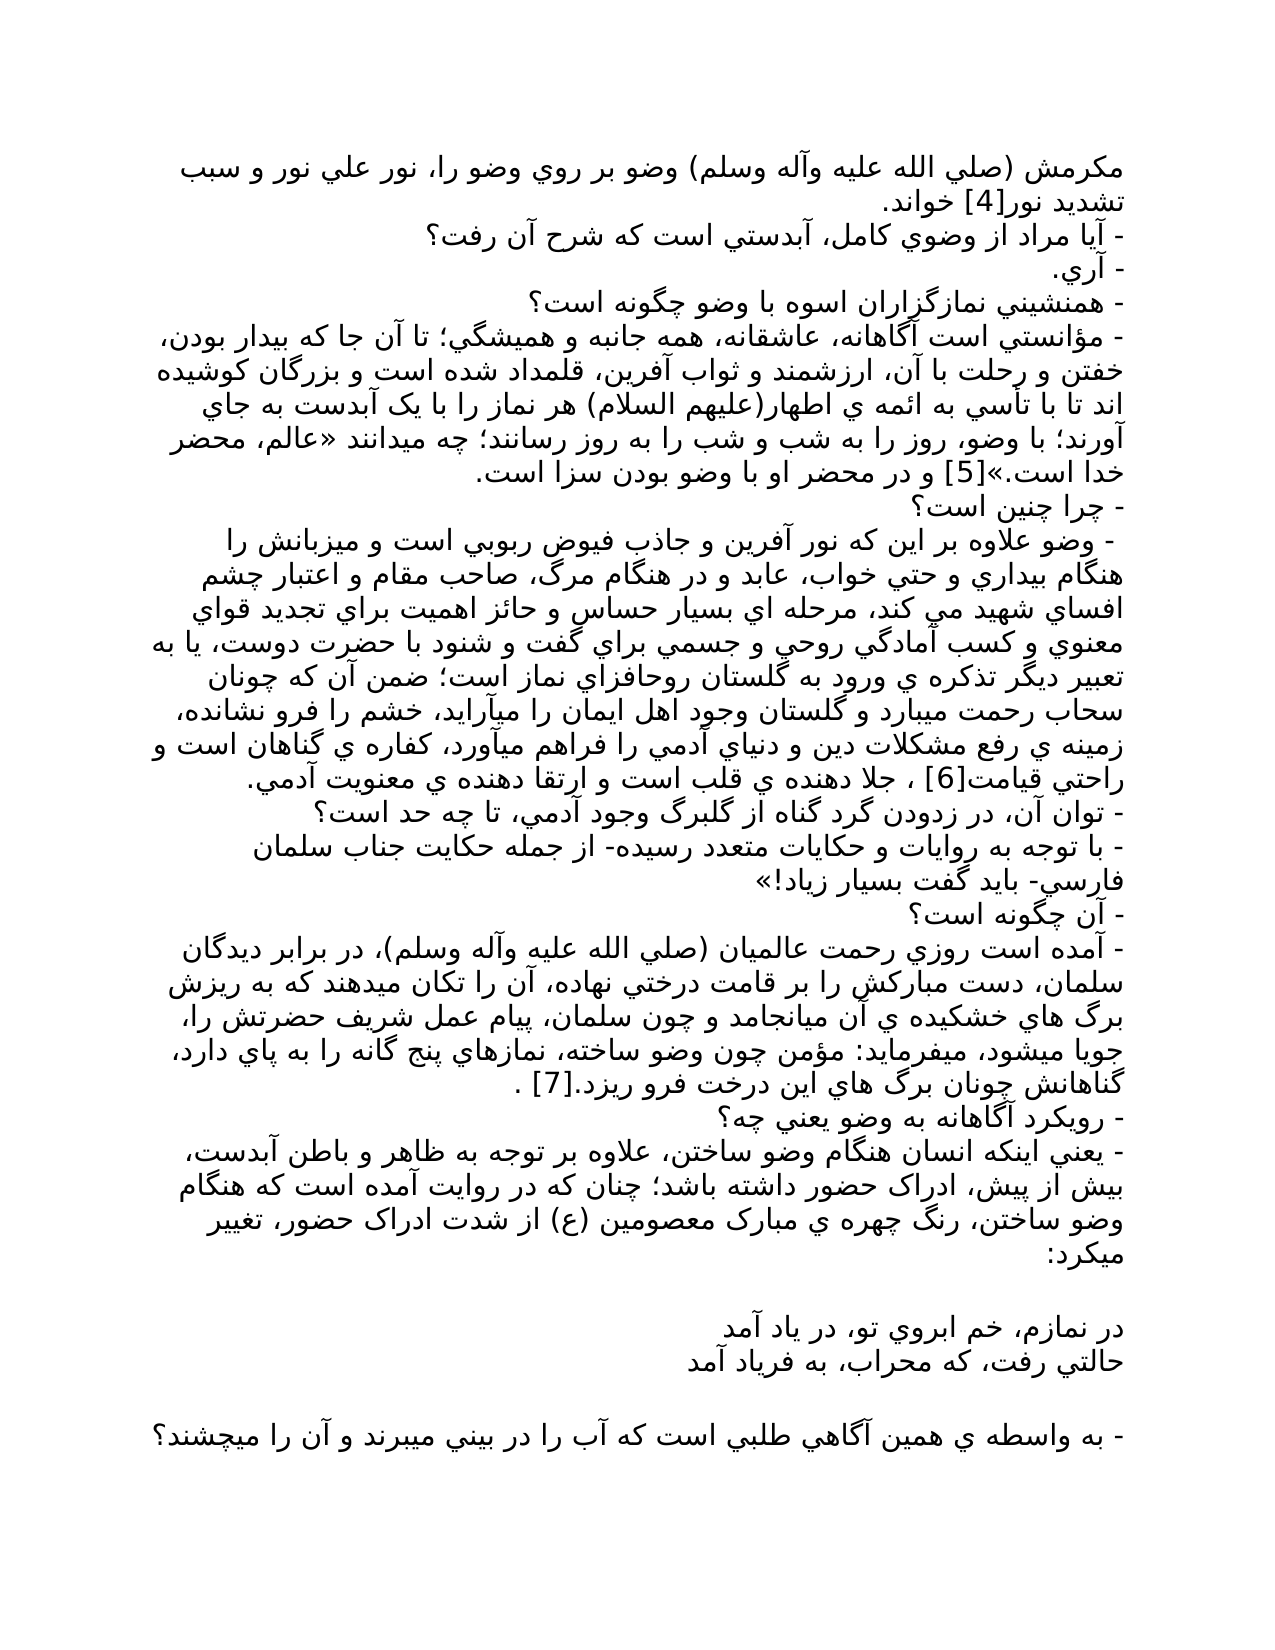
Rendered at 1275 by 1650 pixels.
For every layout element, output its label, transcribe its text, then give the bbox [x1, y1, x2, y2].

text - رويکرد آگاهانه به وضو يعني چه؟ [150, 1101, 1125, 1135]
text حالتي رفت، که محراب، به فرياد آمد [150, 1344, 1125, 1378]
text در نمازم، خم ابروي تو، در ياد آمد [150, 1310, 1125, 1344]
text - يعني اينکه انسان هنگام وضو ساختن، علاوه بر توجه به ظاهر و باطن آبدست، بيش از پيش، ادراک حضور داشته باشد؛ چنان که در روايت آمده است که هنگام وضو ساختن، رنگ چهره ي مبارک معصومين (ع) از شدت ادراک حضور، تغيير مي‏کرد: [150, 1135, 1125, 1271]
text - به واسطه ي همين آگاهي طلبي است که آب را در بيني مي‏برند و آن را مي‏چشند؟ [150, 1418, 1125, 1452]
text - با توجه به روايات و حکايات متعدد رسيده- از جمله حکايت جناب سلمان فارسي- بايد گفت بسيار زياد!» [150, 829, 1125, 897]
text - مؤانستي است آگاهانه، عاشقانه، همه جانبه و هميشگي؛ تا آن جا که بيدار بودن، خفتن و رحلت با آن، ارزشمند و ثواب آفرين، قلمداد شده است و بزرگان کوشيده اند تا با تأسي به ائمه ي اطهار(عليهم السلام) هر نماز را با يک آبدست به جاي آورند؛ با وضو، روز را به شب و شب را به روز رسانند؛ چه مي‏دانند «عالم، محضر خدا است.»[5] و در محضر او با وضو بودن سزا است. [150, 320, 1125, 489]
text - آيا مراد از وضوي کامل، آبدستي است که شرح آن رفت؟ [150, 218, 1125, 252]
text - همنشيني نمازگزاران اسوه با وضو چگونه است؟ [150, 286, 1125, 320]
text - آمده است روزي رحمت عالميان (صلي الله عليه وآله وسلم)، در برابر ديدگان سلمان، دست مبارکش را بر قامت درختي نهاده، آن را تکان مي‏دهند که به ريزش برگ هاي خشکيده ي آن مي‏انجامد و چون سلمان، پيام عمل شريف حضرتش را، جويا مي‏شود، مي‏فرمايد: مؤمن چون وضو ساخته، نمازهاي پنج گانه را به پاي دارد، گناهانش چونان برگ هاي اين درخت فرو ريزد.[7] . [150, 931, 1125, 1101]
text - وضو علاوه بر اين که نور آفرين و جاذب فيوض ربوبي است و ميزبانش را هنگام بيداري و حتي خواب، عابد و در هنگام مرگ، صاحب مقام و اعتبار چشم افساي شهيد مي کند، مرحله اي بسيار حساس و حائز اهميت براي تجديد قواي معنوي و کسب آمادگي روحي و جسمي براي گفت و شنود با حضرت دوست، يا به تعبير ديگر تذکره ي ورود به گلستان روح‏افزاي نماز است؛ ضمن آن که چونان سحاب رحمت مي‏بارد و گلستان وجود اهل ايمان را مي‏آرايد، خشم را فرو نشانده، زمينه ي رفع مشکلات دين و دنياي آدمي را فراهم مي‏آورد، کفاره ي گناهان است و راحتي قيامت[6] ، جلا دهنده ي قلب است و ارتقا دهنده ي معنويت آدمي. [150, 523, 1125, 795]
text - آري. [150, 252, 1125, 286]
text - توان آن، در زدودن گرد گناه از گلبرگ وجود آدمي، تا چه حد است؟ [150, 795, 1125, 829]
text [150, 150, 1125, 218]
text - چرا چنين است؟ [150, 489, 1125, 523]
text - آن چگونه است؟ [150, 897, 1125, 931]
